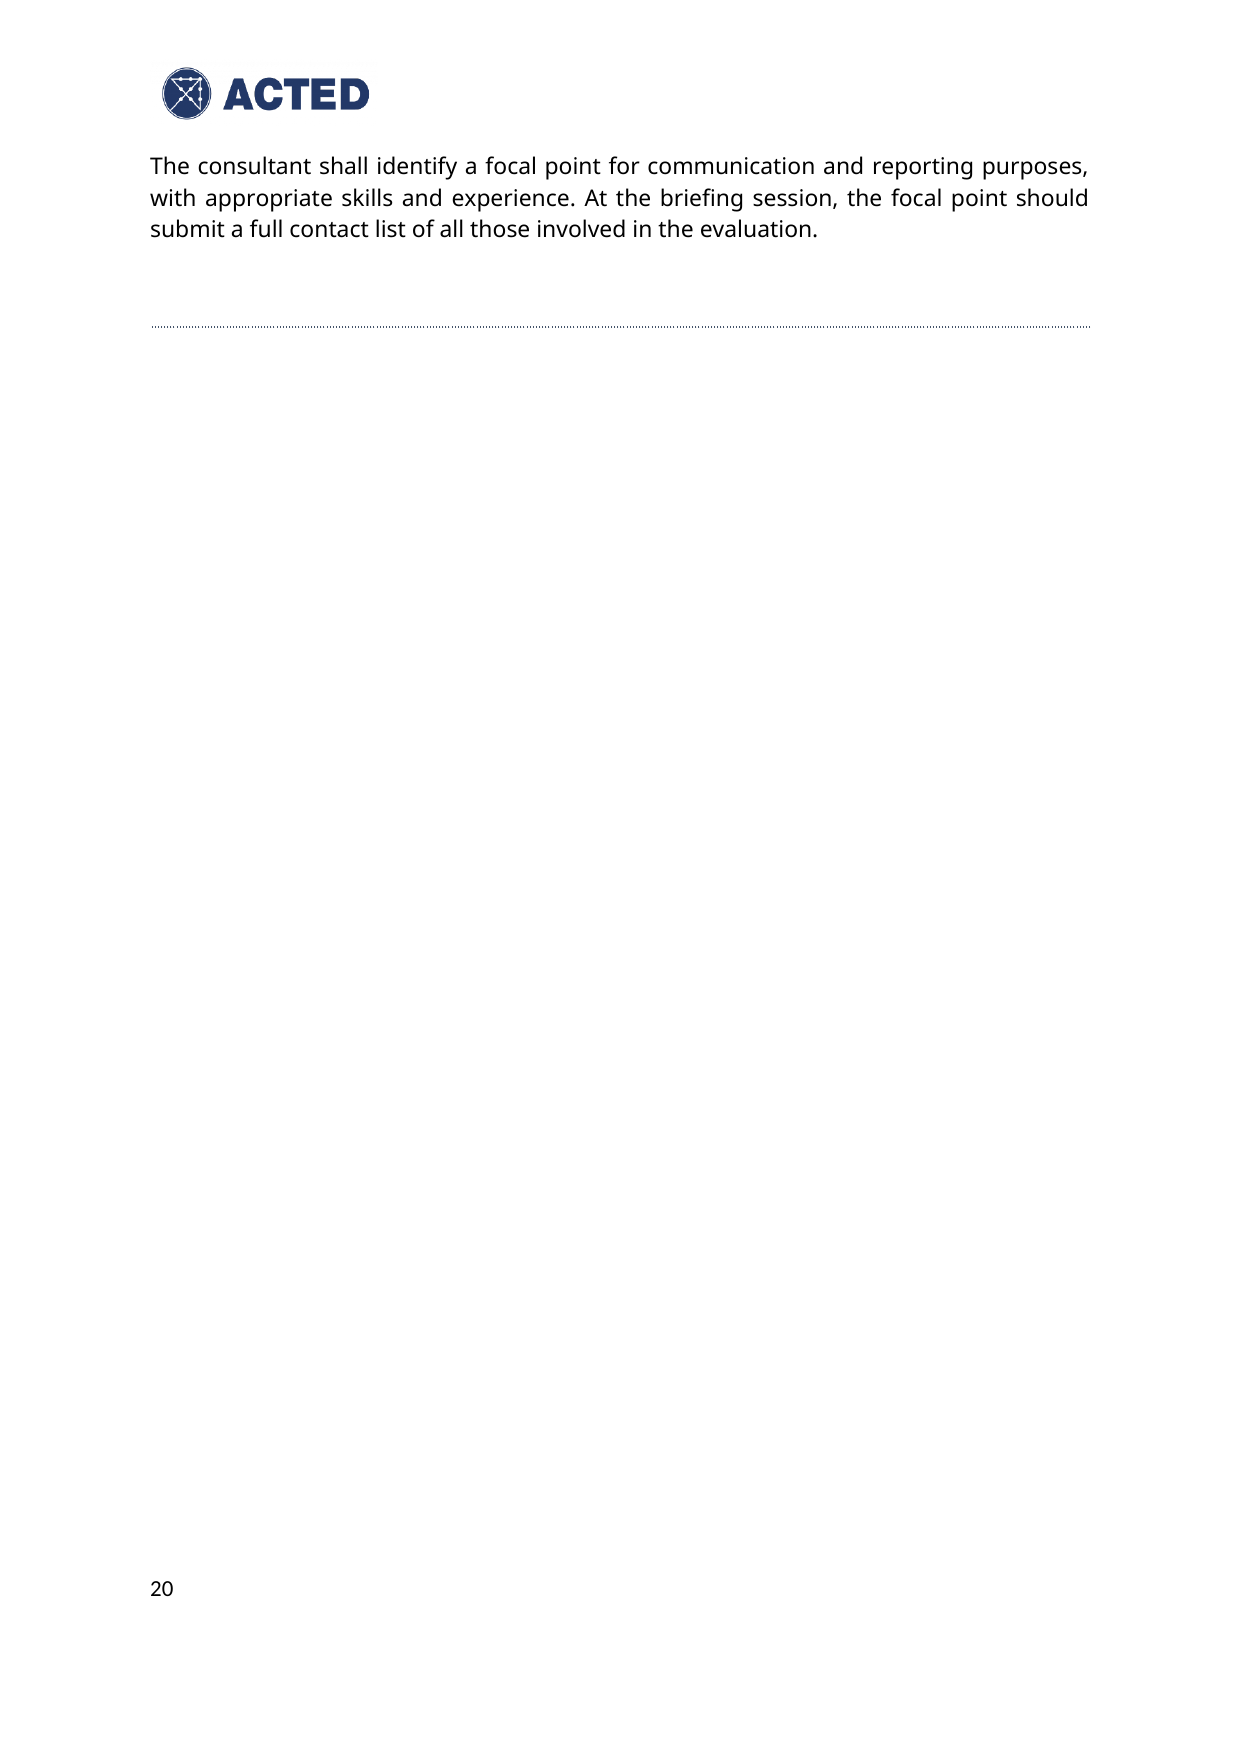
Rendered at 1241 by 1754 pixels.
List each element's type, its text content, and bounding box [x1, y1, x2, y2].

picture [150, 59, 378, 127]
text The consultant shall identify a focal point for communication and reporting purposes, with appropriate skills and experience. At the briefing session, the focal point should submit a full contact list of all those involved in the evaluation. [150, 150, 1090, 244]
